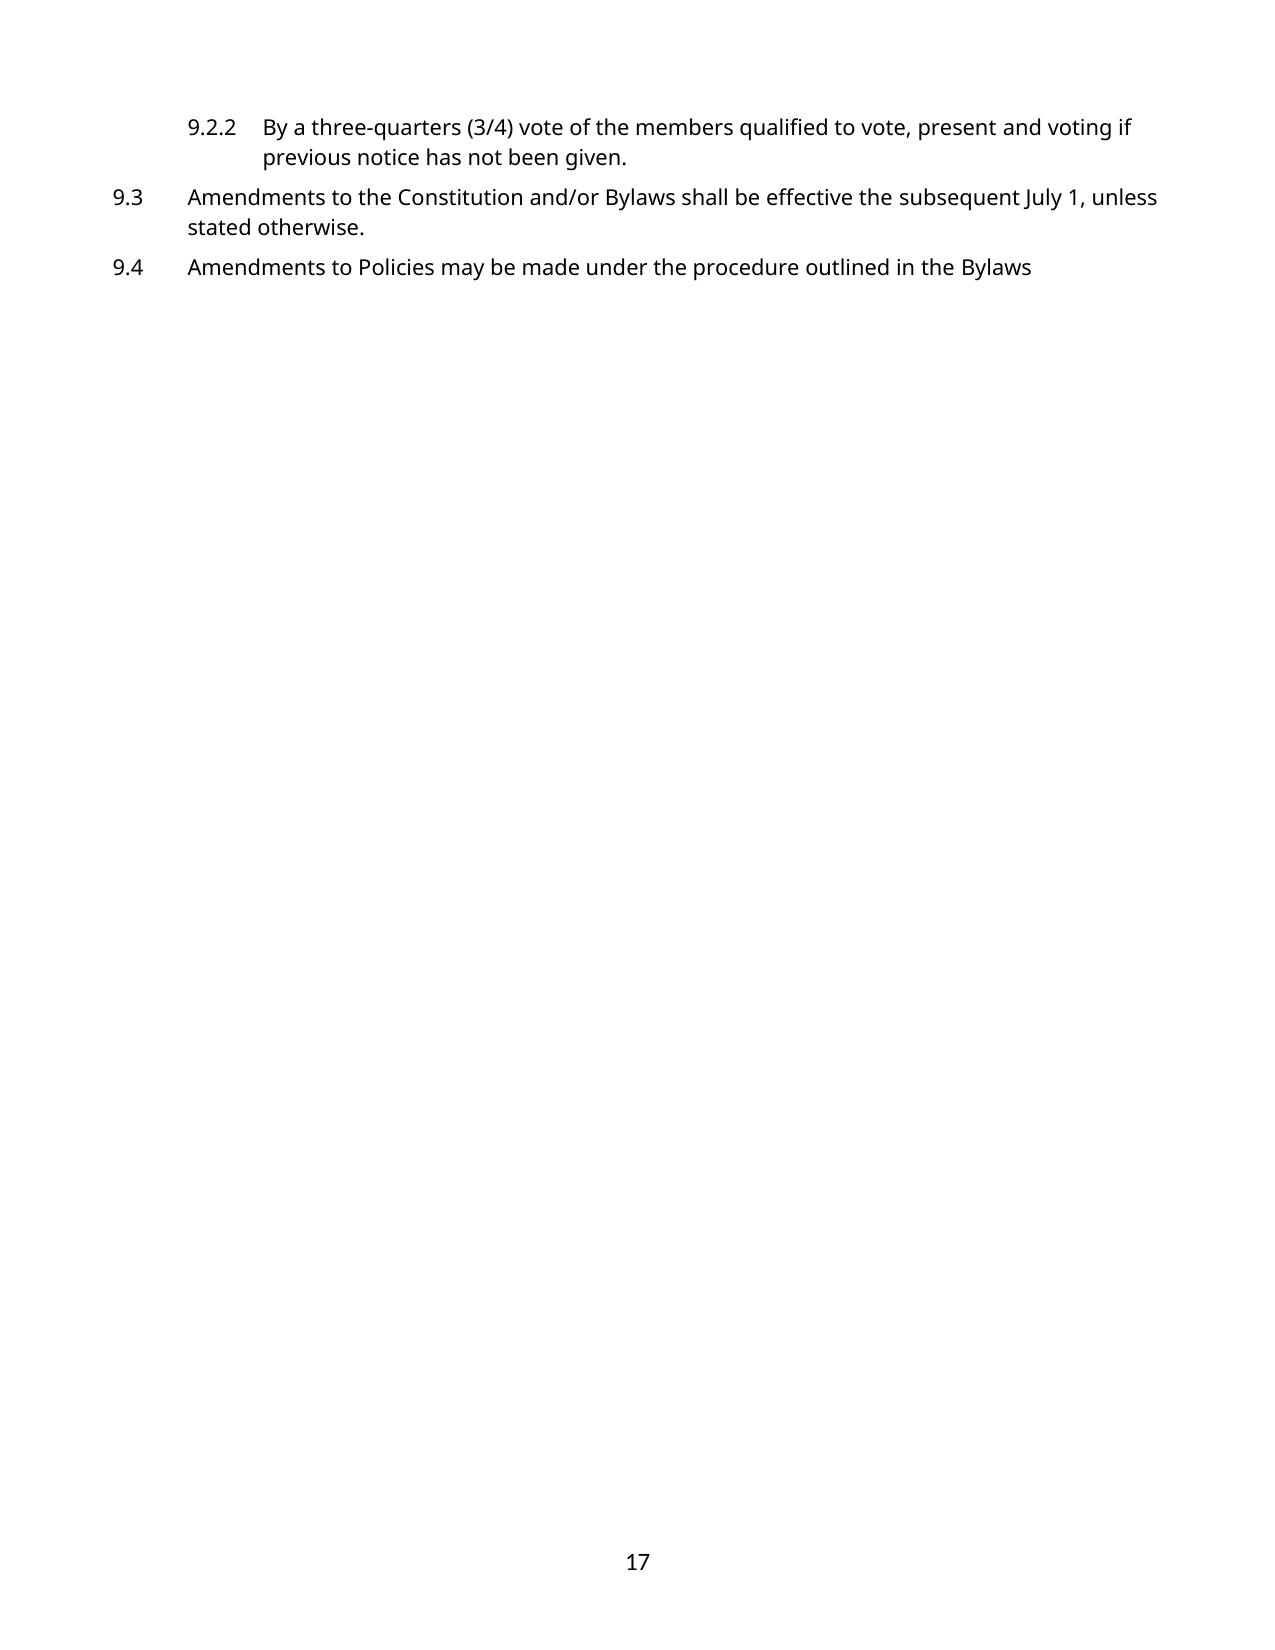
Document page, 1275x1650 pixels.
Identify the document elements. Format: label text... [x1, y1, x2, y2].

text 9.4 Amendments to Policies may be made under the procedure outlined in the Bylaws [112, 252, 1163, 282]
text 9.2.2 By a three-quarters (3/4) vote of the members qualified to vote, present and voting if previous notice has not been given. [187, 112, 1163, 172]
text 9.3 Amendments to the Constitution and/or Bylaws shall be effective the subsequent July 1, unless stated otherwise. [112, 182, 1163, 242]
